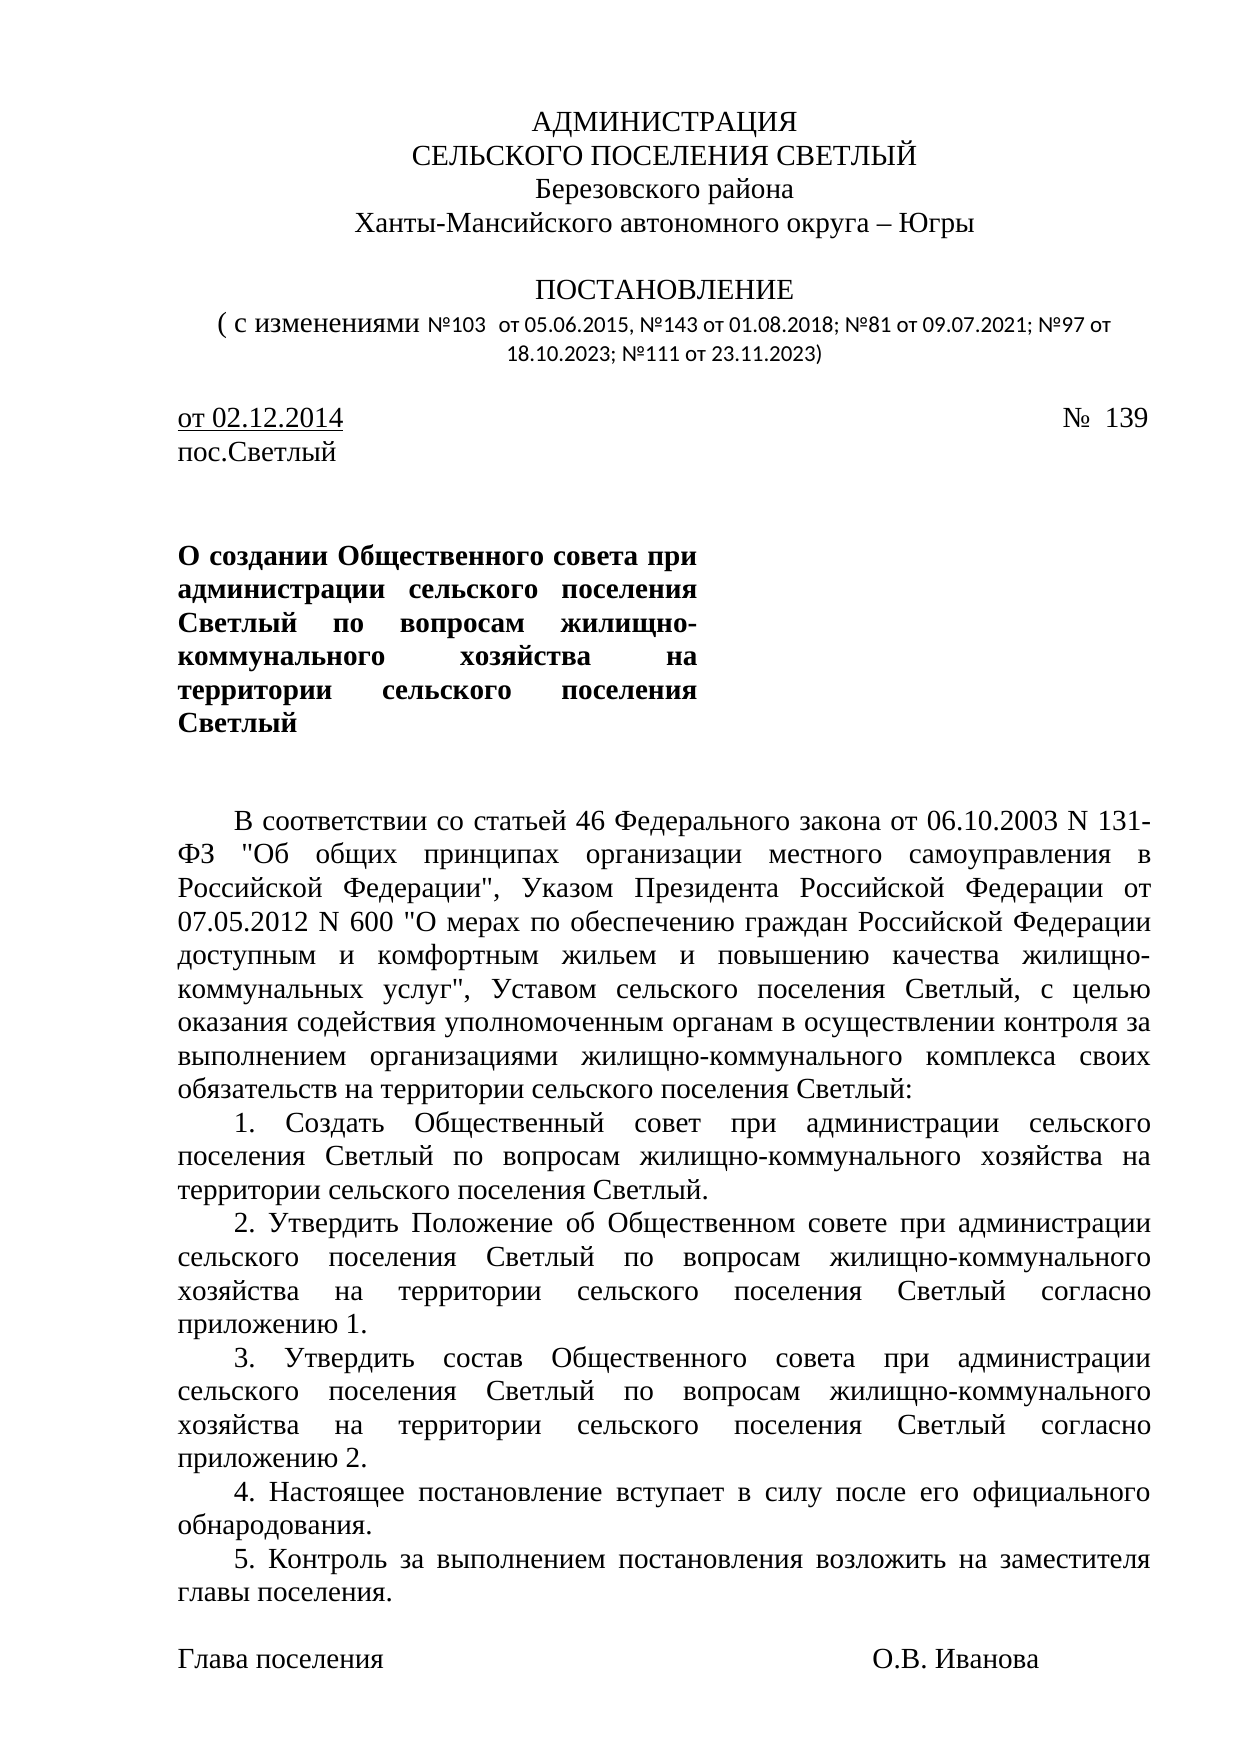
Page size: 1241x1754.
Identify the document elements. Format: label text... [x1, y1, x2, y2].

text ПОСТАНОВЛЕНИЕ [177, 272, 1152, 306]
text 4. Настоящее постановление вступает в силу после его официального обнародования. [177, 1474, 1152, 1541]
text от 02.12.2014 № 139 [177, 401, 1152, 434]
text 5. Контроль за выполнением постановления возложить на заместителя главы поселения. [177, 1541, 1152, 1608]
text пос.Светлый [177, 434, 1152, 468]
table_header О создании Общественного совета при администрации сельского поселения Светлый по вопросам жилищно-коммунального хозяйства на территории сельского поселения Светлый [166, 538, 709, 773]
text Глава поселения О.В. Иванова [177, 1642, 1152, 1675]
text 3. Утвердить состав Общественного совета при администрации сельского поселения Светлый по вопросам жилищно-коммунального хозяйства на территории сельского поселения Светлый согласно приложению 2. [177, 1340, 1152, 1474]
text СЕЛЬСКОГО ПОСЕЛЕНИЯ СВЕТЛЫЙ [177, 138, 1152, 171]
text ( с изменениями №103 от 05.06.2015, №143 от 01.08.2018; №81 от 09.07.2021; №97 от 18.10.2023; №111 от 23.11.2023) [177, 306, 1152, 367]
text 1. Создать Общественный совет при администрации сельского поселения Светлый по вопросам жилищно-коммунального хозяйства на территории сельского поселения Светлый. [177, 1105, 1152, 1206]
text АДМИНИСТРАЦИЯ [177, 104, 1152, 138]
text В соответствии со статьей 46 Федерального закона от 06.10.2003 N 131-ФЗ "Об общих принципах организации местного самоуправления в Российской Федерации", Указом Президента Российской Федерации от 07.05.2012 N 600 "О мерах по обеспечению граждан Российской Федерации доступным и комфортным жильем и повышению качества жилищно-коммунальных услуг", Уставом сельского поселения Светлый, с целью оказания содействия уполномоченным органам в осуществлении контроля за выполнением организациями жилищно-коммунального комплекса своих обязательств на территории сельского поселения Светлый: [177, 803, 1152, 1105]
text Ханты-Мансийского автономного округа – Югры [177, 205, 1152, 238]
text 2. Утвердить Положение об Общественном совете при администрации сельского поселения Светлый по вопросам жилищно-коммунального хозяйства на территории сельского поселения Светлый согласно приложению 1. [177, 1206, 1152, 1340]
text Березовского района [177, 171, 1152, 205]
